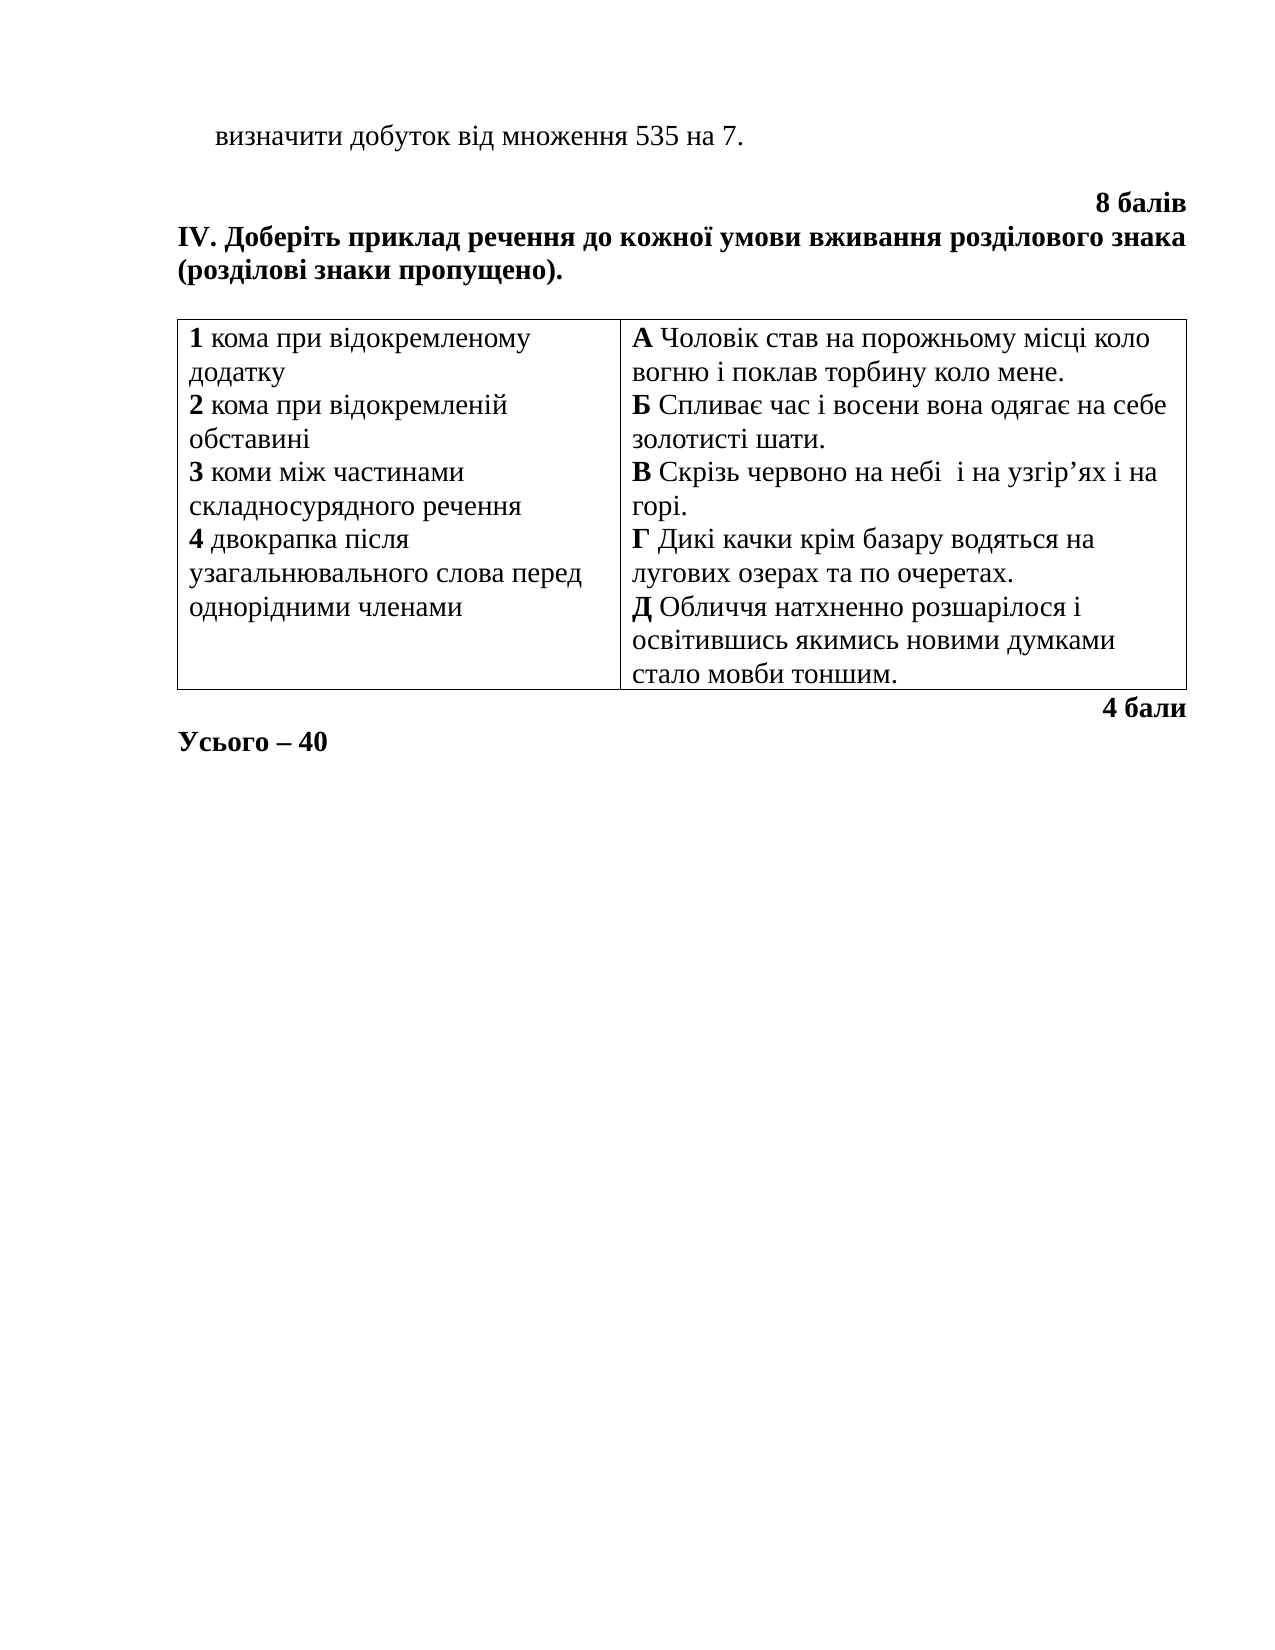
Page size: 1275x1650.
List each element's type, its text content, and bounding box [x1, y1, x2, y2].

table_header А Чоловік став на порожньому місці коло вогню і поклав торбину коло мене. Б Спливає час і восени вона одягає на себе золотисті шати. В Скрізь червоно на небі і на узгір’ях і на горі. Г Дикі качки крім базару водяться на лугових озерах та по очеретах. Д Обличчя натхненно розшарілося і освітившись якимись новими думками стало мовби тоншим. [621, 320, 1186, 689]
text ІV. Доберіть приклад речення до кожної умови вживання розділового знака (розділові знаки пропущено). [177, 219, 1186, 286]
text визначити добуток від множення 535 на 7. [215, 118, 1186, 152]
table_header 1 кома при відокремленому додатку 2 кома при відокремленій обставині 3 коми між частинами складносурядного речення 4 двокрапка після узагальнювального слова перед однорідними членами [178, 320, 620, 689]
text 8 балів [365, 185, 1186, 219]
text 4 бали [177, 690, 1186, 724]
text Усього – 40 [177, 724, 1186, 757]
